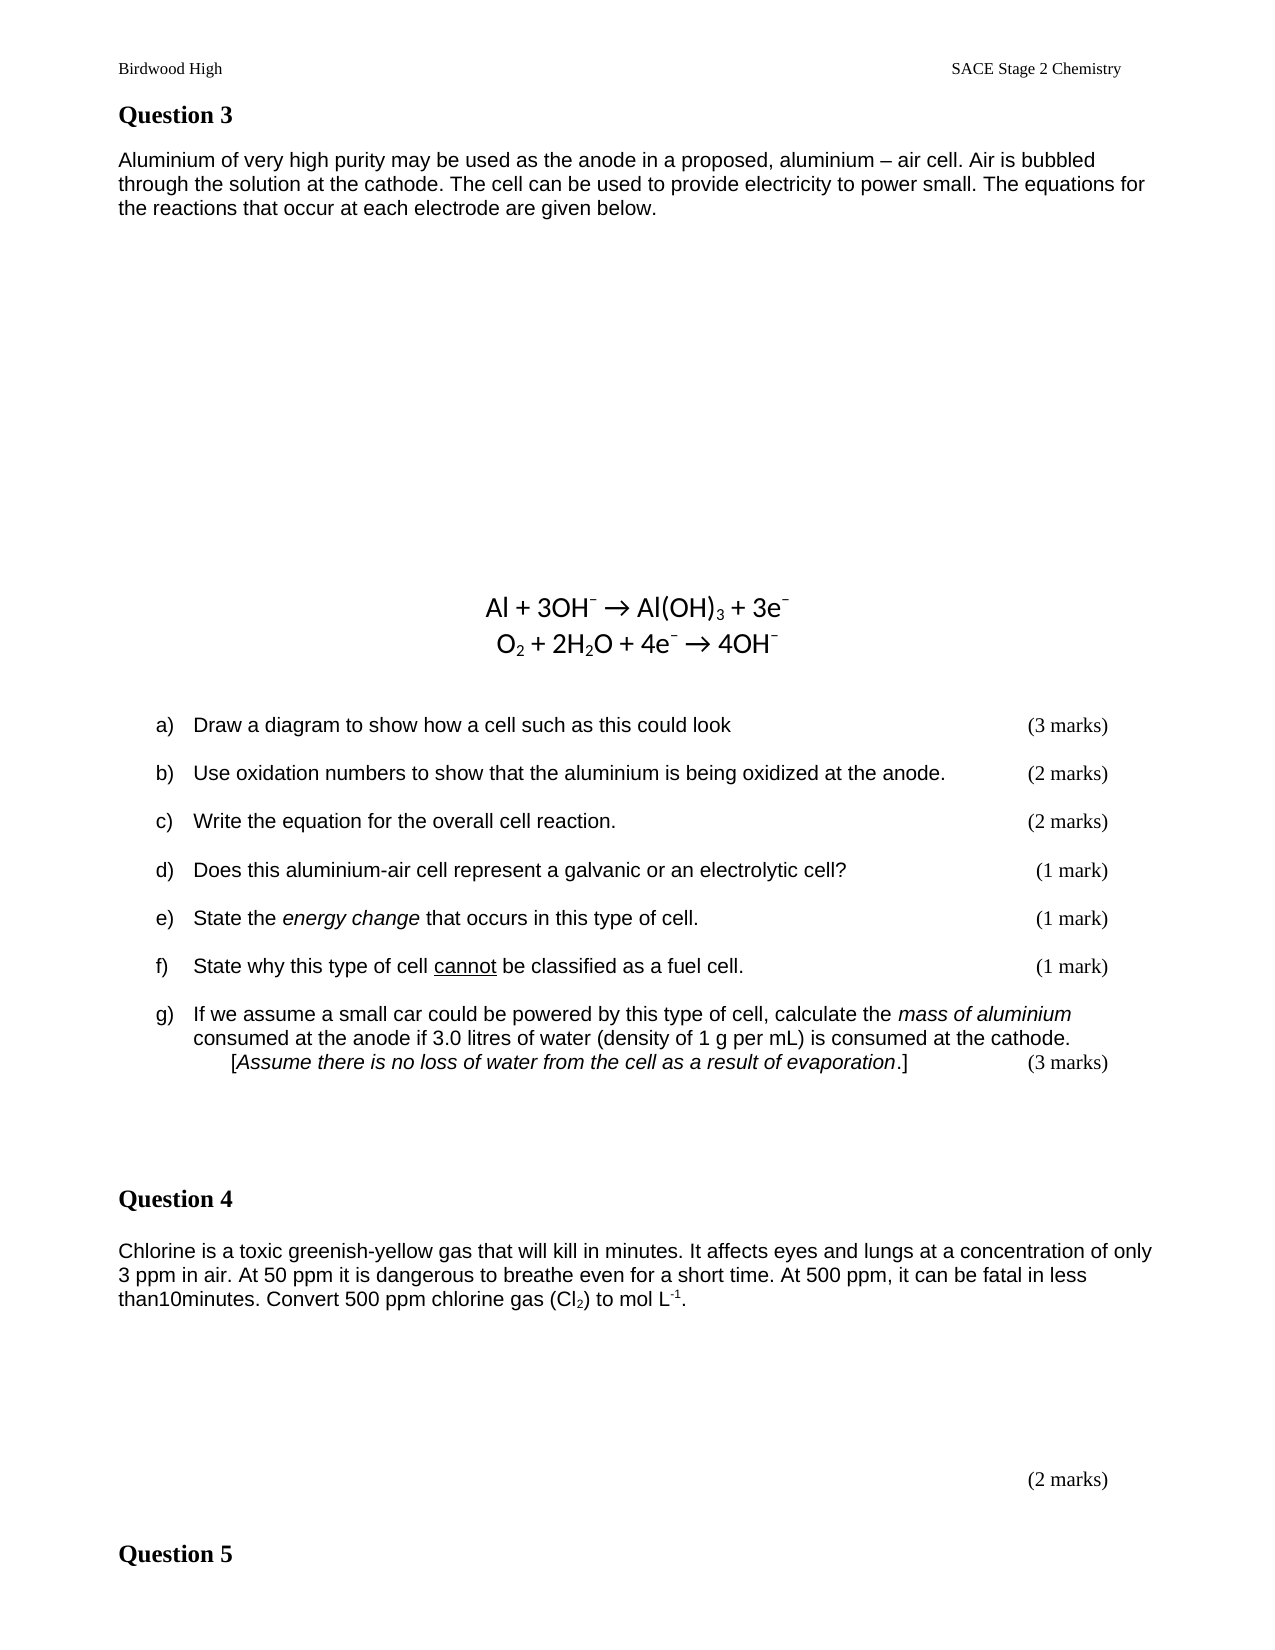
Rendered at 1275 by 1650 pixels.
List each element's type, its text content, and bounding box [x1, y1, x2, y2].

list Write the equation for the overall cell reaction. (2 marks) [156, 809, 1157, 833]
text Aluminium of very high purity may be used as the anode in a proposed, aluminium – air cell. Air is bubbled through the solution at the cathode. The cell can be used to provide electricity to power small. The equations for the reactions that occur at each electrode are given below. [118, 148, 1157, 220]
text Al + 3OH− → Al(OH)3 + 3e− [118, 589, 1157, 625]
text Question 4 [118, 1184, 1157, 1213]
list Draw a diagram to show how a cell such as this could look (3 marks) [156, 713, 1157, 737]
list Use oxidation numbers to show that the aluminium is being oxidized at the anode. (2 marks) [156, 761, 1157, 785]
text (2 marks) [156, 1467, 1157, 1491]
list If we assume a small car could be powered by this type of cell, calculate the mass of aluminium consumed at the anode if 3.0 litres of water (density of 1 g per mL) is consumed at the cathode. [156, 1002, 1157, 1050]
text Question 3 [118, 100, 1157, 129]
list State the energy change that occurs in this type of cell. (1 mark) [156, 906, 1157, 930]
list Does this aluminium-air cell represent a galvanic or an electrolytic cell? (1 mark) [156, 857, 1157, 882]
text [Assume there is no loss of water from the cell as a result of evaporation.] (3 marks) [118, 1050, 1157, 1074]
text Chlorine is a toxic greenish-yellow gas that will kill in minutes. It affects eyes and lungs at a concentration of only 3 ppm in air. At 50 ppm it is dangerous to breathe even for a short time. At 500 ppm, it can be fatal in less than10minutes. Convert 500 ppm chlorine gas (Cl2) to mol L-1. [118, 1239, 1157, 1311]
text O2 + 2H2O + 4e− → 4OH− [118, 625, 1157, 660]
list State why this type of cell cannot be classified as a fuel cell. (1 mark) [156, 954, 1157, 978]
text Question 5 [118, 1539, 1157, 1568]
